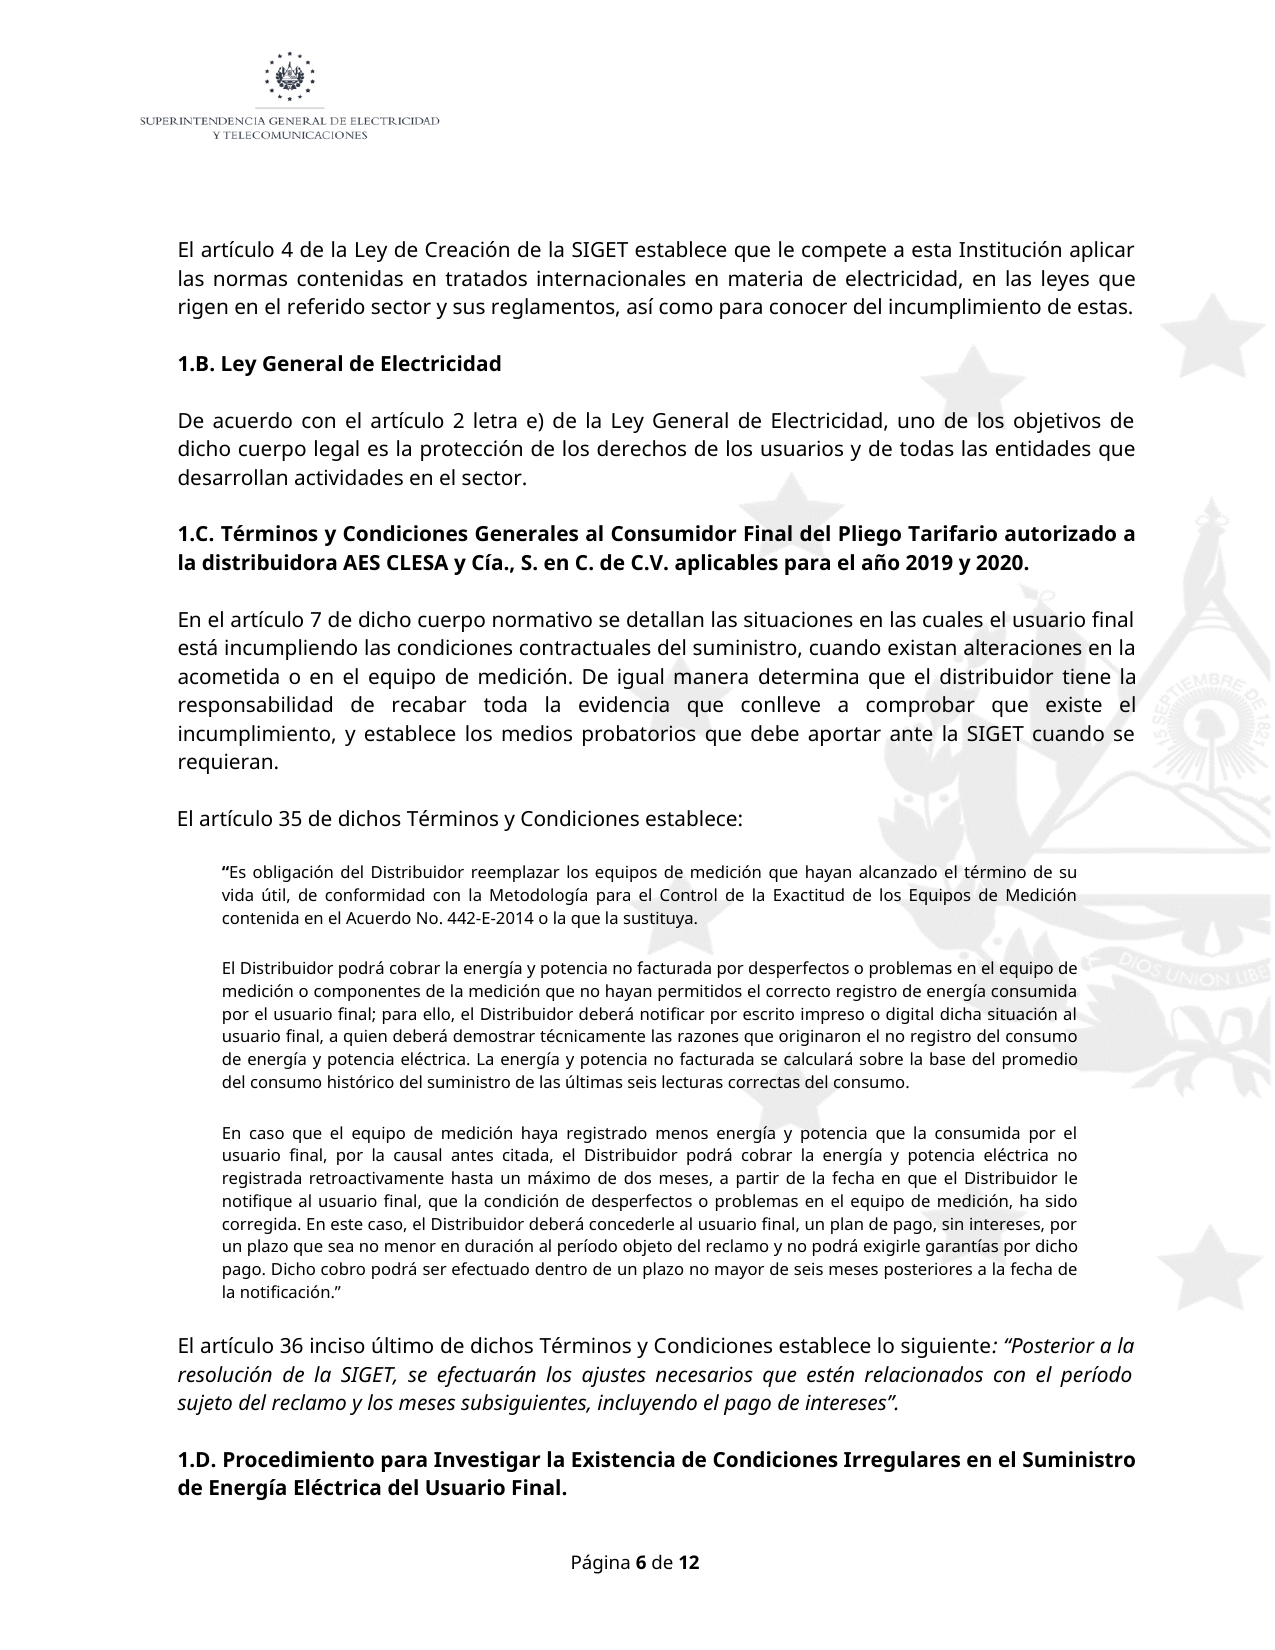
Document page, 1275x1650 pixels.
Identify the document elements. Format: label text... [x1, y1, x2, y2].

text En caso que el equipo de medición haya registrado menos energía y potencia que la consumida por el usuario final, por la causal antes citada, el Distribuidor podrá cobrar la energía y potencia eléctrica no registrada retroactivamente hasta un máximo de dos meses, a partir de la fecha en que el Distribuidor le notifique al usuario final, que la condición de desperfectos o problemas en el equipo de medición, ha sido corregida. En este caso, el Distribuidor deberá concederle al usuario final, un plan de pago, sin intereses, por un plazo que sea no menor en duración al período objeto del reclamo y no podrá exigirle garantías por dicho pago. Dicho cobro podrá ser efectuado dentro de un plazo no mayor de seis meses posteriores a la fecha de la notificación.” [222, 1121, 1079, 1303]
text 1.D. Procedimiento para Investigar la Existencia de Condiciones Irregulares en el Suministro de Energía Eléctrica del Usuario Final. [177, 1445, 1137, 1502]
text De acuerdo con el artículo 2 letra e) de la Ley General de Electricidad, uno de los objetivos de dicho cuerpo legal es la protección de los derechos de los usuarios y de todas las entidades que desarrollan actividades en el sector. [177, 406, 1137, 491]
text El artículo 35 de dichos Términos y Condiciones establece: [177, 804, 1137, 832]
picture [5, 291, 1275, 1394]
text El artículo 4 de la Ley de Creación de la SIGET establece que le compete a esta Institución aplicar las normas contenidas en tratados internacionales en materia de electricidad, en las leyes que rigen en el referido sector y sus reglamentos, así como para conocer del incumplimiento de estas. [177, 235, 1137, 321]
text El artículo 36 inciso último de dichos Términos y Condiciones establece lo siguiente: “Posterior a la resolución de la SIGET, se efectuarán los ajustes necesarios que estén relacionados con el período sujeto del reclamo y los meses subsiguientes, incluyendo el pago de intereses”. [900, 1331, 1137, 1417]
text 1.C. Términos y Condiciones Generales al Consumidor Final del Pliego Tarifario autorizado a la distribuidora AES CLESA y Cía., S. en C. de C.V. aplicables para el año 2019 y 2020. [177, 519, 1137, 576]
text 1.B. Ley General de Electricidad [177, 349, 1137, 377]
picture [132, 44, 447, 146]
text “Es obligación del Distribuidor reemplazar los equipos de medición que hayan alcanzado el término de su vida útil, de conformidad con la Metodología para el Control de la Exactitud de los Equipos de Medición contenida en el Acuerdo No. 442-E-2014 o la que la sustituya. [222, 861, 1079, 929]
text El Distribuidor podrá cobrar la energía y potencia no facturada por desperfectos o problemas en el equipo de medición o componentes de la medición que no hayan permitidos el correcto registro de energía consumida por el usuario final; para ello, el Distribuidor deberá notificar por escrito impreso o digital dicha situación al usuario final, a quien deberá demostrar técnicamente las razones que originaron el no registro del consumo de energía y potencia eléctrica. La energía y potencia no facturada se calculará sobre la base del promedio del consumo histórico del suministro de las últimas seis lecturas correctas del consumo. [222, 957, 1079, 1093]
text En el artículo 7 de dicho cuerpo normativo se detallan las situaciones en las cuales el usuario final está incumpliendo las condiciones contractuales del suministro, cuando existan alteraciones en la acometida o en el equipo de medición. De igual manera determina que el distribuidor tiene la responsabilidad de recabar toda la evidencia que conlleve a comprobar que existe el incumplimiento, y establece los medios probatorios que debe aportar ante la SIGET cuando se requieran. [177, 605, 1137, 776]
